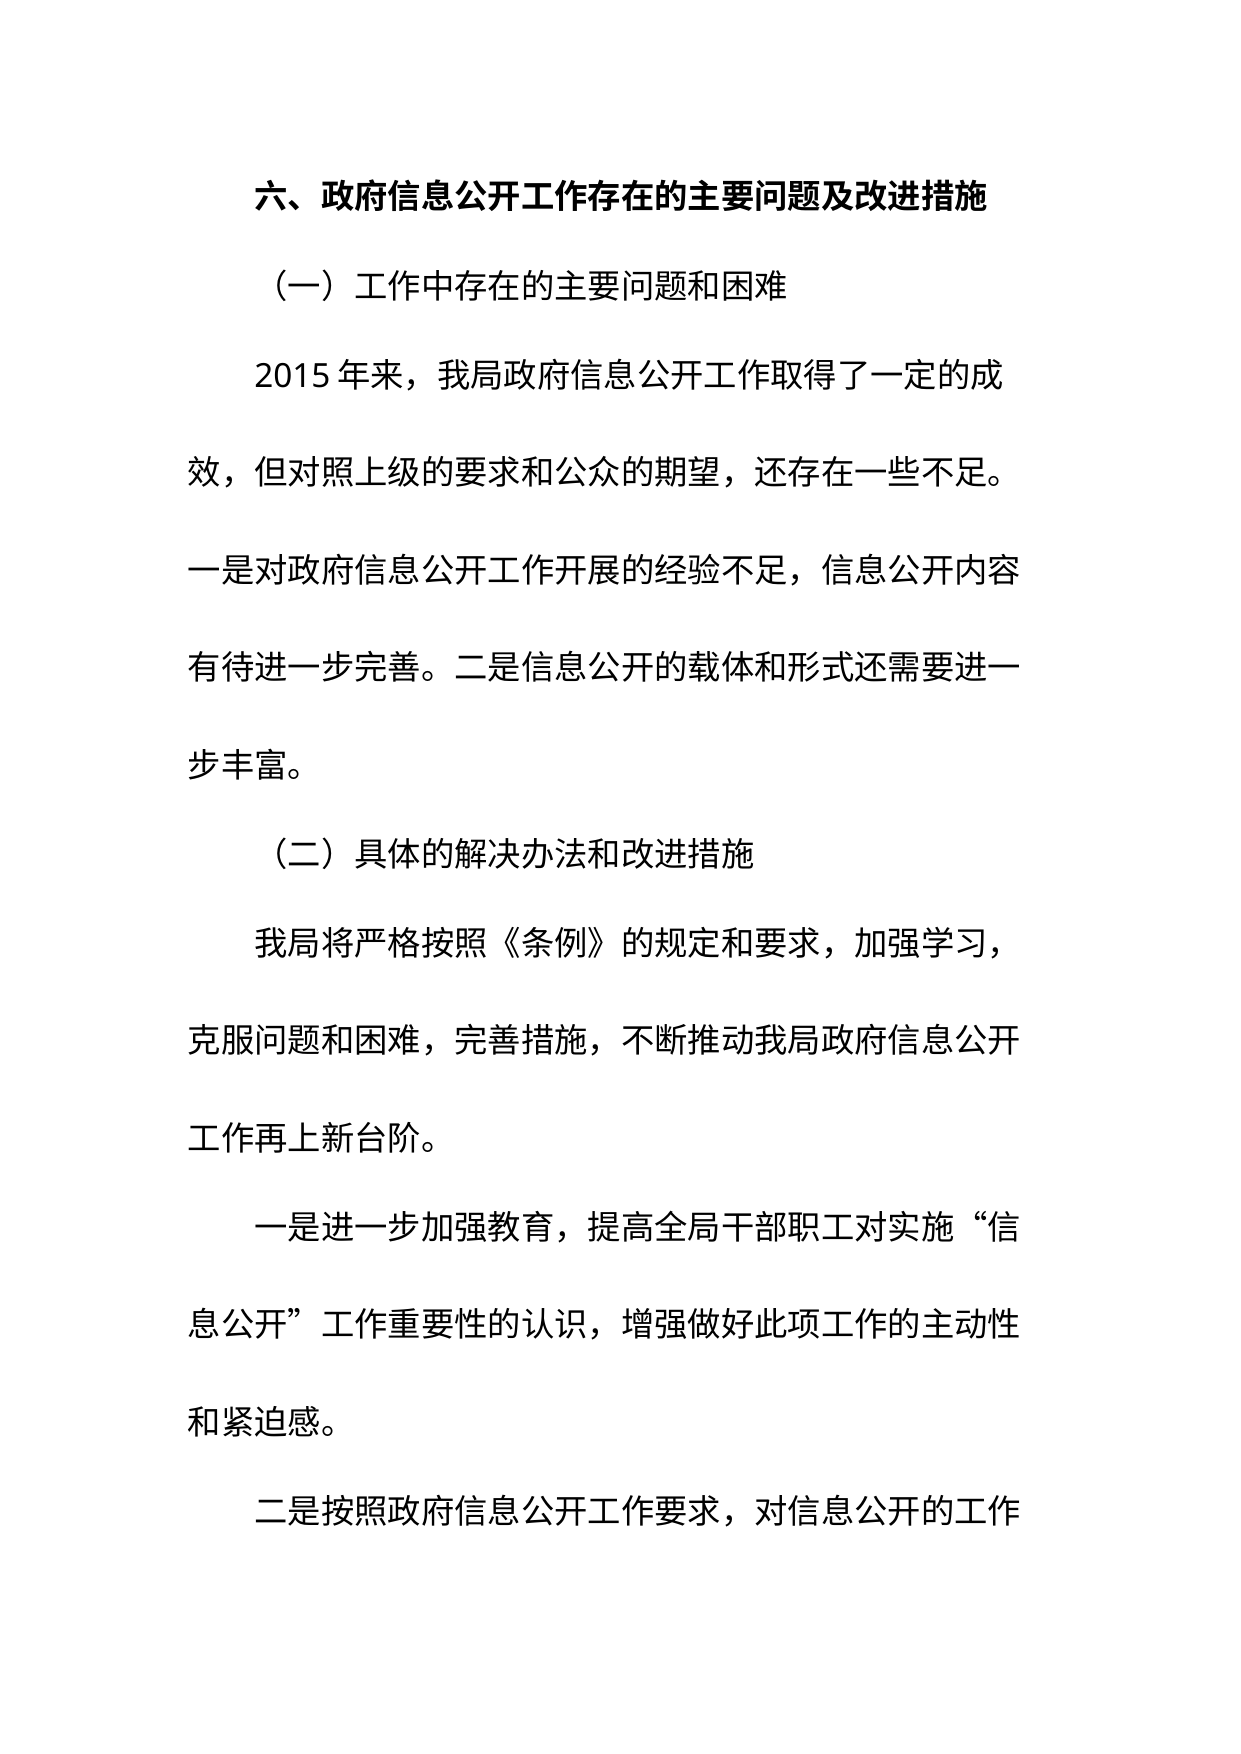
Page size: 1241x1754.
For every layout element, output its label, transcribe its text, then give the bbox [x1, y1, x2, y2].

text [187, 1476, 1053, 1541]
list 具体的解决办法和改进措施 [187, 819, 1053, 884]
text 2015年来，我局政府信息公开工作取得了一定的成效，但对照上级的要求和公众的期望，还存在一些不足。一是对政府信息公开工作开展的经验不足，信息公开内容有待进一步完善。二是信息公开的载体和形式还需要进一步丰富。 [187, 340, 1053, 795]
text 一是进一步加强教育，提高全局干部职工对实施“信息公开”工作重要性的认识，增强做好此项工作的主动性和紧迫感。 [187, 1192, 1053, 1452]
list 工作中存在的主要问题和困难 [187, 251, 1053, 316]
text 我局将严格按照《条例》的规定和要求，加强学习，克服问题和困难，完善措施，不断推动我局政府信息公开工作再上新台阶。 [187, 908, 1053, 1168]
list 政府信息公开工作存在的主要问题及改进措施 [187, 162, 1053, 227]
